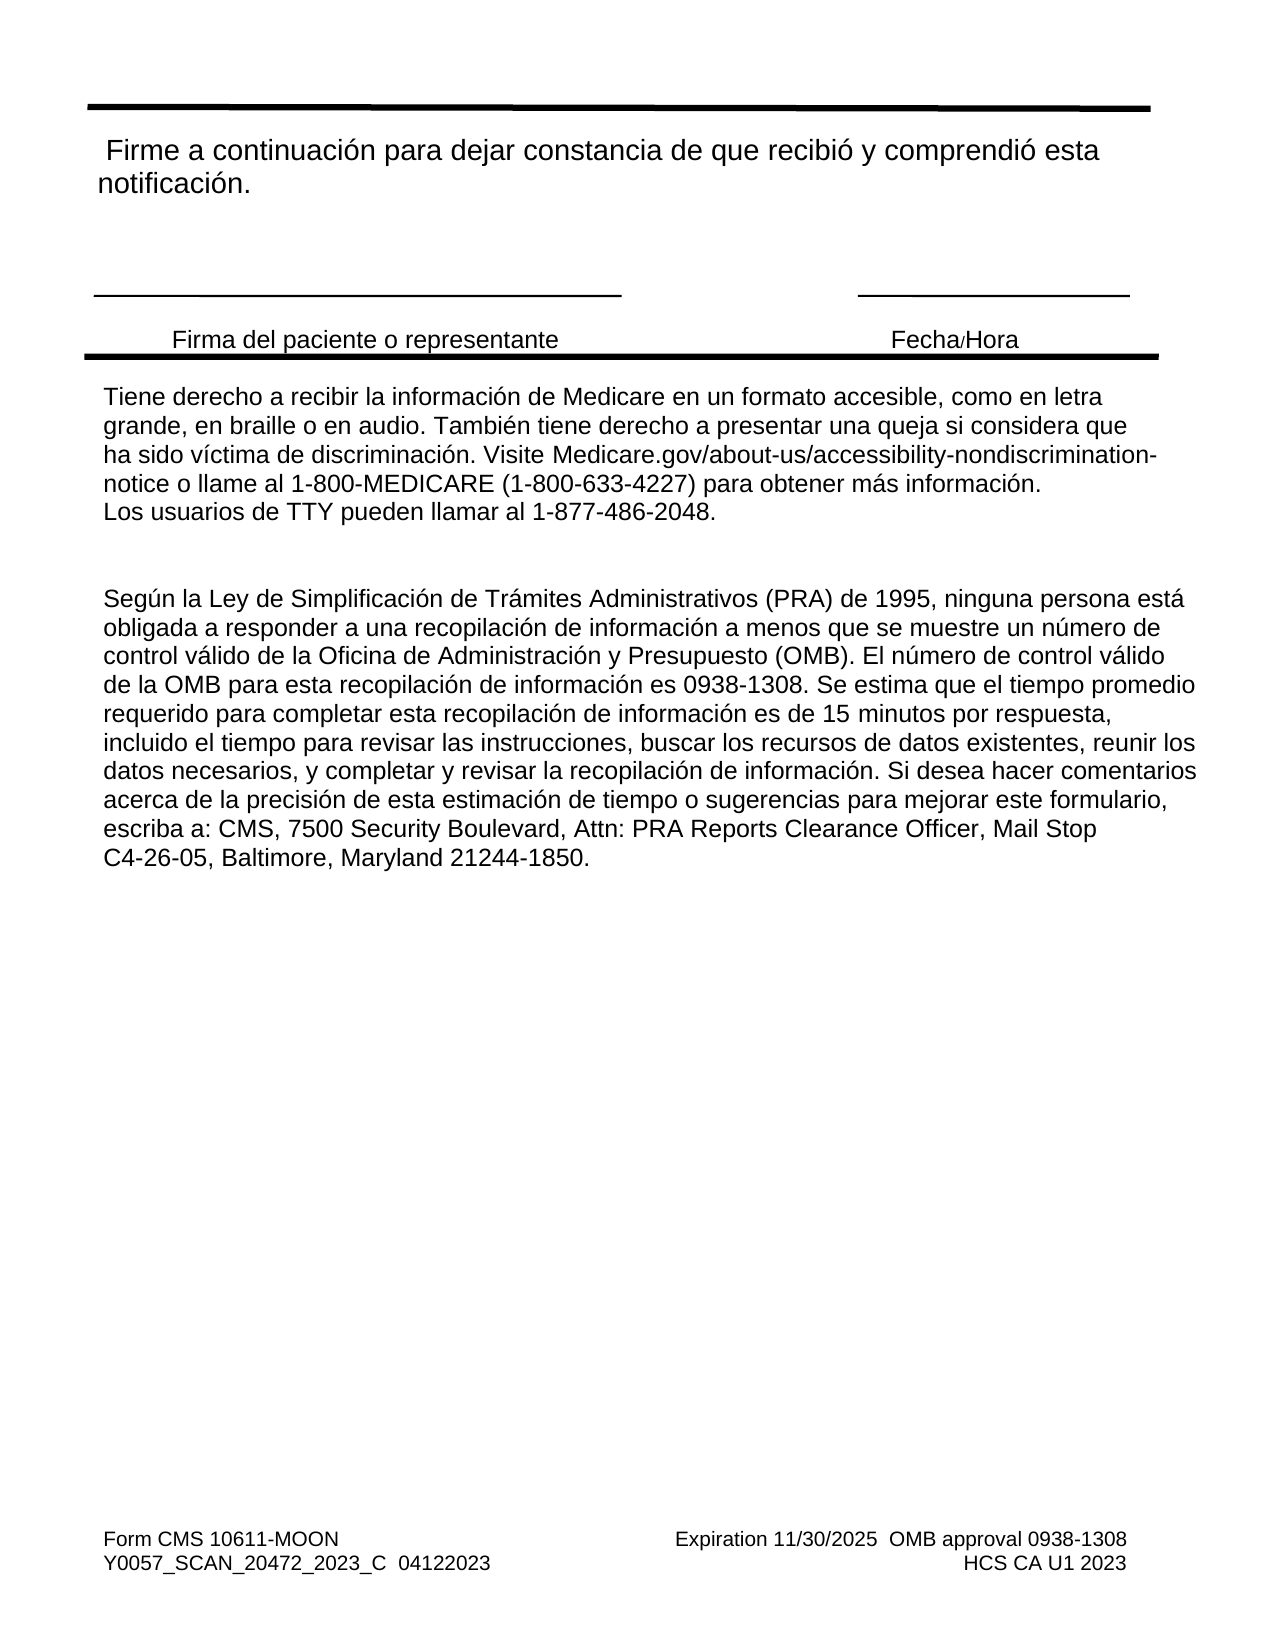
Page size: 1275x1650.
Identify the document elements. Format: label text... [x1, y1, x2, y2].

text Según la Ley de Simplificación de Trámites Administrativos (PRA) de 1995, ninguna persona está obligada a responder a una recopilación de información a menos que se muestre un número de control válido de la Oficina de Administración y Presupuesto (OMB). El número de control válido de la OMB para esta recopilación de información es 0938-1308. Se estima que el tiempo promedio requerido para completar esta recopilación de información es de 15 minutos por respuesta, incluido el tiempo para revisar las instrucciones, buscar los recursos de datos existentes, reunir los datos necesarios, y completar y revisar la recopilación de información. Si desea hacer comentarios acerca de la precisión de esta estimación de tiempo o sugerencias para mejorar este formulario, escriba a: CMS, 7500 Security Boulevard, Attn: PRA Reports Clearance Officer, Mail Stop C4-26-05, Baltimore, Maryland 21244-1850. [103, 584, 1200, 871]
subtitle Firme a continuación para dejar constancia de que recibió y comprendió esta notificación. [97, 132, 1200, 199]
text Firma del paciente o representante Fecha/Hora [172, 325, 1200, 353]
text Tiene derecho a recibir la información de Medicare en un formato accesible, como en letra grande, en braille o en audio. También tiene derecho a presentar una queja si considera que ha sido víctima de discriminación. Visite Medicare.gov/about-us/accessibility-nondiscrimination-notice o llame al 1-800-MEDICARE (1-800-633-4227) para obtener más información. Los usuarios de TTY pueden llamar al 1-877-486-2048. [103, 382, 1162, 526]
